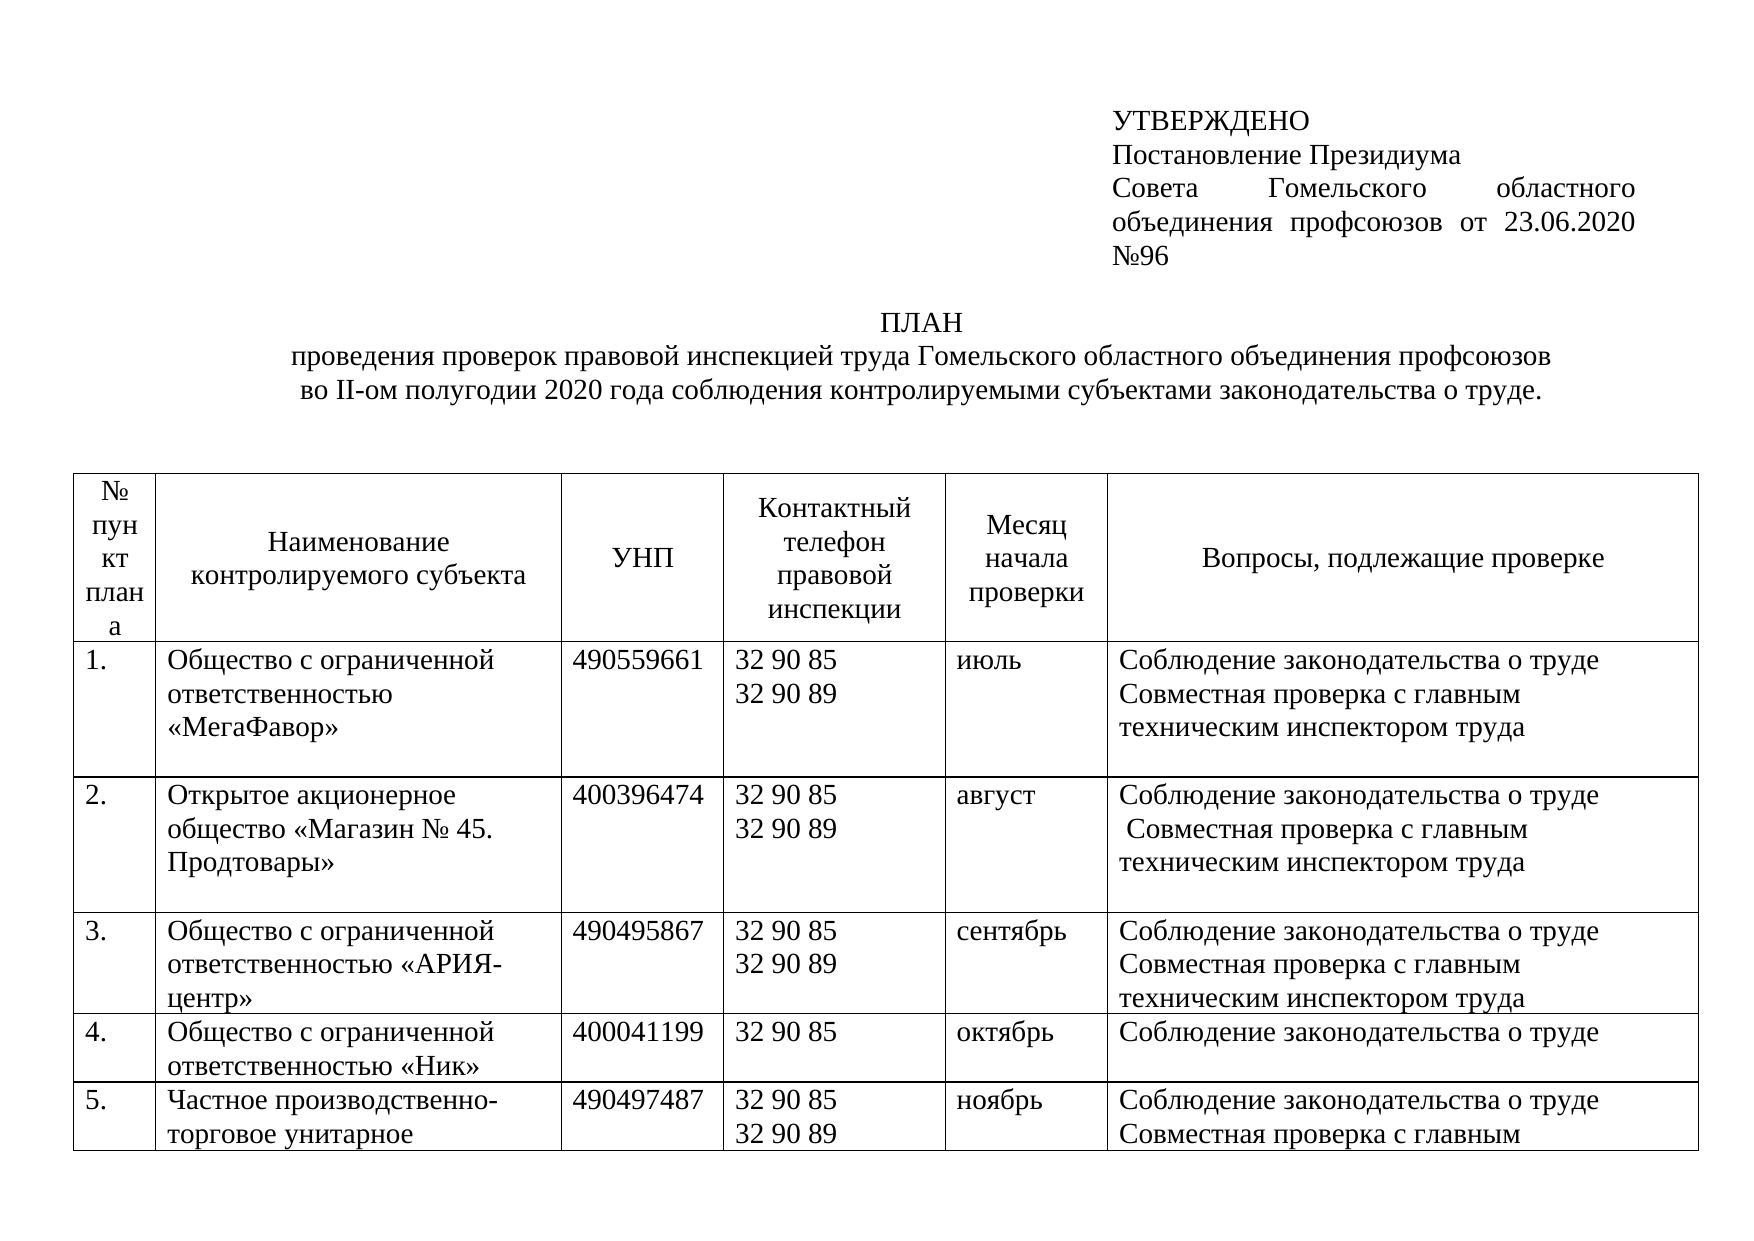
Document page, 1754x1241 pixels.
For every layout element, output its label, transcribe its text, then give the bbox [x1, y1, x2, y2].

table_cell 32 90 85 32 90 89 [724, 1083, 945, 1149]
table_cell Соблюдение законодательства о труде Совместная проверка с главным техническим инспектором труда [1108, 778, 1698, 912]
table_header УНП [562, 474, 723, 641]
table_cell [1108, 1083, 1698, 1149]
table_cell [156, 1083, 561, 1149]
table_cell июль [946, 642, 1107, 776]
text Постановление Президиума [1112, 137, 1636, 171]
table_cell 400041199 [562, 1014, 723, 1081]
table_cell Общество с ограниченной ответственностью «Ник» [156, 1014, 561, 1081]
table_cell 32 90 85 32 90 89 [724, 642, 945, 776]
table_header Месяц начала проверки [946, 474, 1107, 641]
table_header Контактный телефон правовой инспекции [724, 474, 945, 641]
text во II-ом полугодии 2020 года соблюдения контролируемыми субъектами законодательства о труде. [133, 372, 1636, 405]
table_cell 490497487 [562, 1083, 723, 1149]
table_header Вопросы, подлежащие проверке [1108, 474, 1698, 641]
table_cell 3. [74, 913, 155, 1013]
table_cell 1. [74, 642, 155, 776]
table_header № пункт плана [74, 474, 155, 641]
table_cell 2. [74, 778, 155, 912]
table_cell Соблюдение законодательства о труде [1108, 1014, 1698, 1081]
text УТВЕРЖДЕНО [1112, 103, 1636, 137]
table_cell 32 90 85 32 90 89 [724, 913, 945, 1013]
text Совета Гомельского областного объединения профсоюзов от 23.06.2020 №96 [1112, 171, 1636, 271]
table_cell Открытое акционерное общество «Магазин № 45. Продтовары» [156, 778, 561, 912]
text проведения проверок правовой инспекцией труда Гомельского областного объединения профсоюзов [133, 338, 1636, 372]
table_cell август [946, 778, 1107, 912]
table_cell Соблюдение законодательства о труде Совместная проверка с главным техническим инспектором труда [1108, 913, 1698, 1013]
table_cell 400396474 [562, 778, 723, 912]
table_cell 4. [74, 1014, 155, 1081]
table_cell 490495867 [562, 913, 723, 1013]
table_cell Общество с ограниченной ответственностью «АРИЯ-центр» [156, 913, 561, 1013]
text ПЛАН [133, 305, 1636, 338]
table_cell 5. [74, 1083, 155, 1149]
table_cell 32 90 85 32 90 89 [724, 778, 945, 912]
table_header Наименование контролируемого субъекта [156, 474, 561, 641]
table_cell ноябрь [946, 1083, 1107, 1149]
table_cell октябрь [946, 1014, 1107, 1081]
table_cell Соблюдение законодательства о труде Совместная проверка с главным техническим инспектором труда [1108, 642, 1698, 776]
table_cell сентябрь [946, 913, 1107, 1013]
table_cell 32 90 85 [724, 1014, 945, 1081]
table_cell Общество с ограниченной ответственностью «МегаФавор» [156, 642, 561, 776]
table_cell 490559661 [562, 642, 723, 776]
